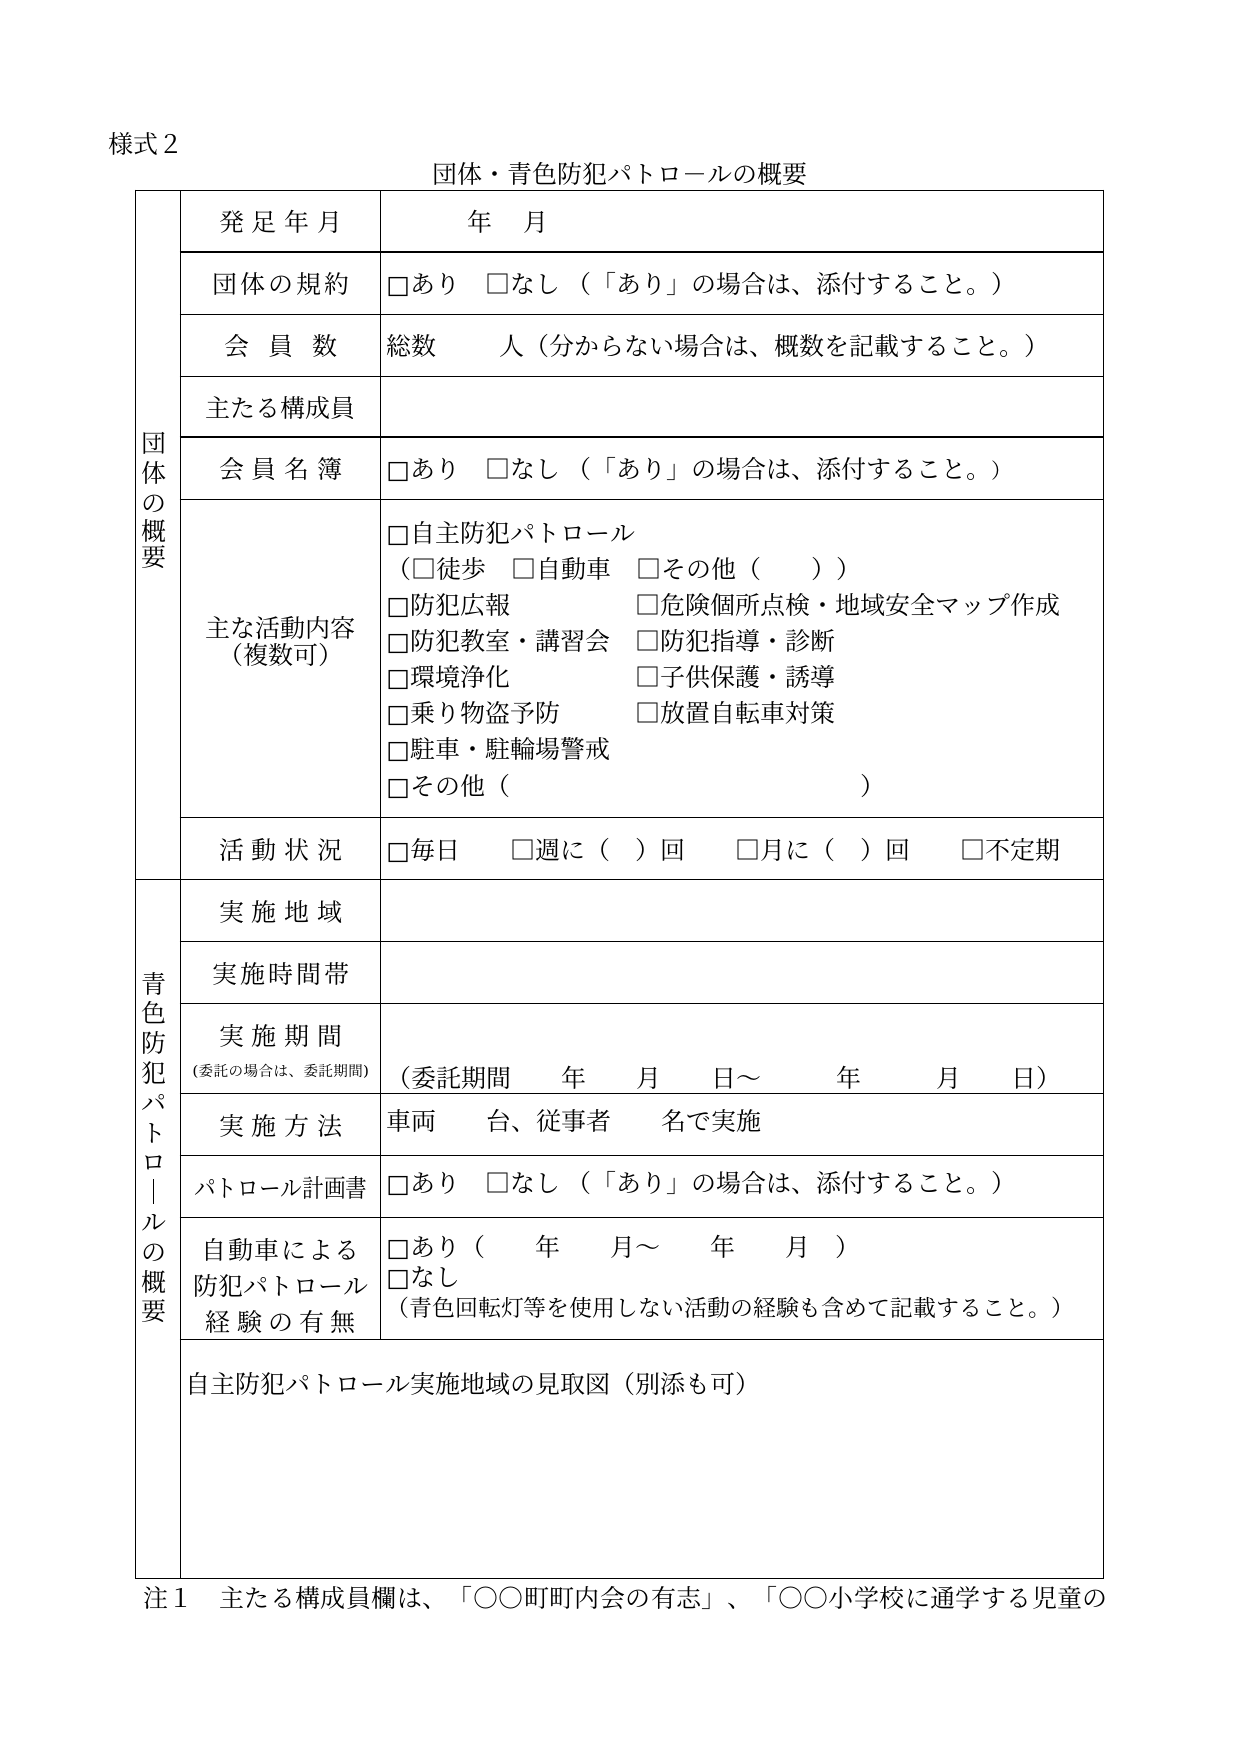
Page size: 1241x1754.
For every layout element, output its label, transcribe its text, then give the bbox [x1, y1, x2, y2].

table_cell □毎日 □週に（ ）回 □月に（ ）回 □不定期 [381, 818, 1103, 879]
table_cell 実施方法 [181, 1094, 380, 1155]
table_cell □あり □なし （「あり」の場合は、添付すること。） [381, 1156, 1103, 1217]
table_cell 実施地域 [181, 880, 380, 941]
table_cell 会員数 [181, 315, 380, 376]
table_cell [381, 942, 1103, 1003]
table_cell 主な活動内容 （複数可） [181, 500, 380, 817]
text 様式２ [108, 130, 1110, 160]
table_cell □自主防犯パトロール （□徒歩 □自動車 □その他（ ）） □防犯広報 □危険個所点検・地域安全マップ作成 □防犯教室・講習会 □防犯指導・診断 □環境浄化 □子供保護・誘導 □乗り物盗予防 □放置自転車対策 □駐車・駐輪場警戒 □その他（ ） [381, 500, 1103, 817]
table_cell □あり □なし （「あり」の場合は、添付すること。） [381, 438, 1103, 498]
table_cell 青色防犯パトロ｜ルの概要 [136, 880, 180, 1578]
table_header 発足年月 [181, 191, 380, 251]
table_cell □あり（ 年 月～ 年 月 ） □なし （青色回転灯等を使用しない活動の経験も含めて記載すること。） [381, 1218, 1103, 1339]
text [143, 1579, 1110, 1615]
table_cell パトロール計画書 [181, 1156, 380, 1217]
table_cell （委託期間 年 月 日～ 年 月 日） [381, 1004, 1103, 1093]
table_header 団 体の 概要 [136, 191, 180, 879]
table_cell 自動車による 防犯パトロール 経験の有無 [181, 1218, 380, 1339]
table_cell 団体の規約 [181, 253, 380, 313]
table_cell 車両 台、従事者 名で実施 [381, 1094, 1103, 1155]
table_cell [381, 377, 1103, 436]
table_cell 自主防犯パトロール実施地域の見取図（別添も可） [181, 1340, 1103, 1578]
table_cell 主たる構成員 [181, 377, 380, 436]
text 団体・青色防犯パトロ－ルの概要 [130, 160, 1110, 189]
table_cell 総数 人（分からない場合は、概数を記載すること。） [381, 315, 1103, 376]
table_header 年 月 [381, 191, 1103, 251]
table_cell [381, 880, 1103, 941]
table_cell 実施期間 (委託の場合は、委託期間) [181, 1004, 380, 1093]
table_cell 会員名簿 [181, 438, 380, 498]
table_cell □あり □なし （「あり」の場合は、添付すること。） [381, 253, 1103, 313]
table_cell 実施時間帯 [181, 942, 380, 1003]
table_cell 活動状況 [181, 818, 380, 879]
